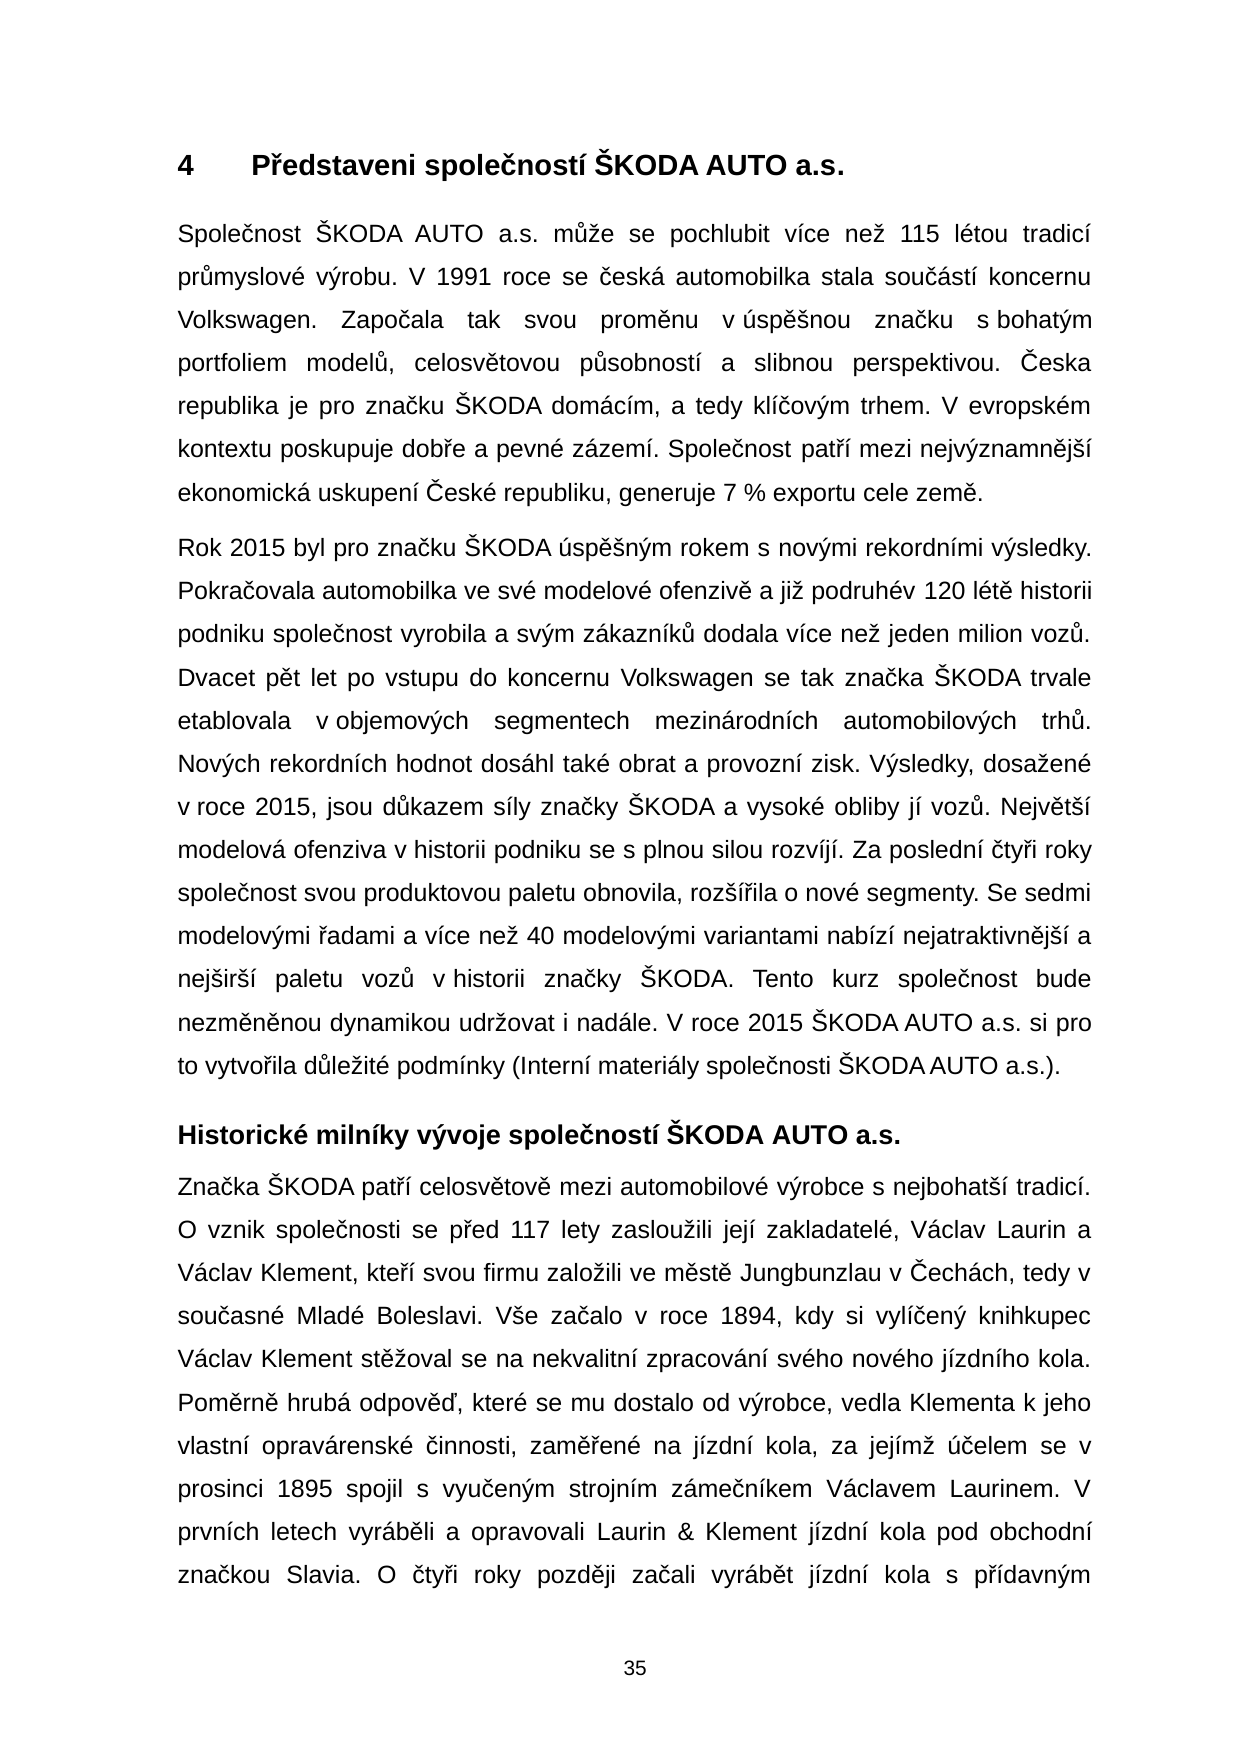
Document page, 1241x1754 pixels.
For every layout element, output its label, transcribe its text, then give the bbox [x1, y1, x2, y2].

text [177, 1172, 1092, 1589]
text Rok 2015 byl pro značku ŠKODA úspěšným rokem s novými rekordními výsledky. Pokračovala automobilka ve své modelové ofenzivě a již podruhév 120 létě historii podniku společnost vyrobila a svým zákazníků dodala více než jeden milion vozů. Dvacet pět let po vstupu do koncernu Volkswagen se tak značka ŠKODA trvale etablovala v objemových segmentech mezinárodních automobilových trhů. Nových rekordních hodnot dosáhl také obrat a provozní zisk. Výsledky, dosažené v roce 2015, jsou důkazem síly značky ŠKODA a vysoké obliby jí vozů. Největší modelová ofenziva v historii podniku se s plnou silou rozvíjí. Za poslední čtyři roky společnost svou produktovou paletu obnovila, rozšířila o nové segmenty. Se sedmi modelovými řadami a více než 40 modelovými variantami nabízí nejatraktivnější a nejširší paletu vozů v historii značky ŠKODA. Tento kurz společnost bude nezměněnou dynamikou udržovat i nadále. V roce 2015 ŠKODA AUTO a.s. si pro to vytvořila důležité podmínky (Interní materiály společnosti ŠKODA AUTO a.s.). [177, 533, 1092, 1079]
subtitle 4 Představeni společností ŠKODA AUTO a.s. [177, 148, 1092, 181]
text Společnost ŠKODA AUTO a.s. může se pochlubit více než 115 létou tradicí průmyslové výrobu. V 1991 roce se česká automobilka stala součástí koncernu Volkswagen. Započala tak svou proměnu v úspěšnou značku s bohatým portfoliem modelů, celosvětovou působností a slibnou perspektivou. Česka republika je pro značku ŠKODA domácím, a tedy klíčovým trhem. V evropském kontextu poskupuje dobře a pevné zázemí. Společnost patří mezi nejvýznamnější ekonomická uskupení České republiku, generuje 7 % exportu cele země. [177, 219, 1092, 506]
subtitle Historické milníky vývoje společností ŠKODA AUTO a.s. [177, 1119, 1092, 1150]
